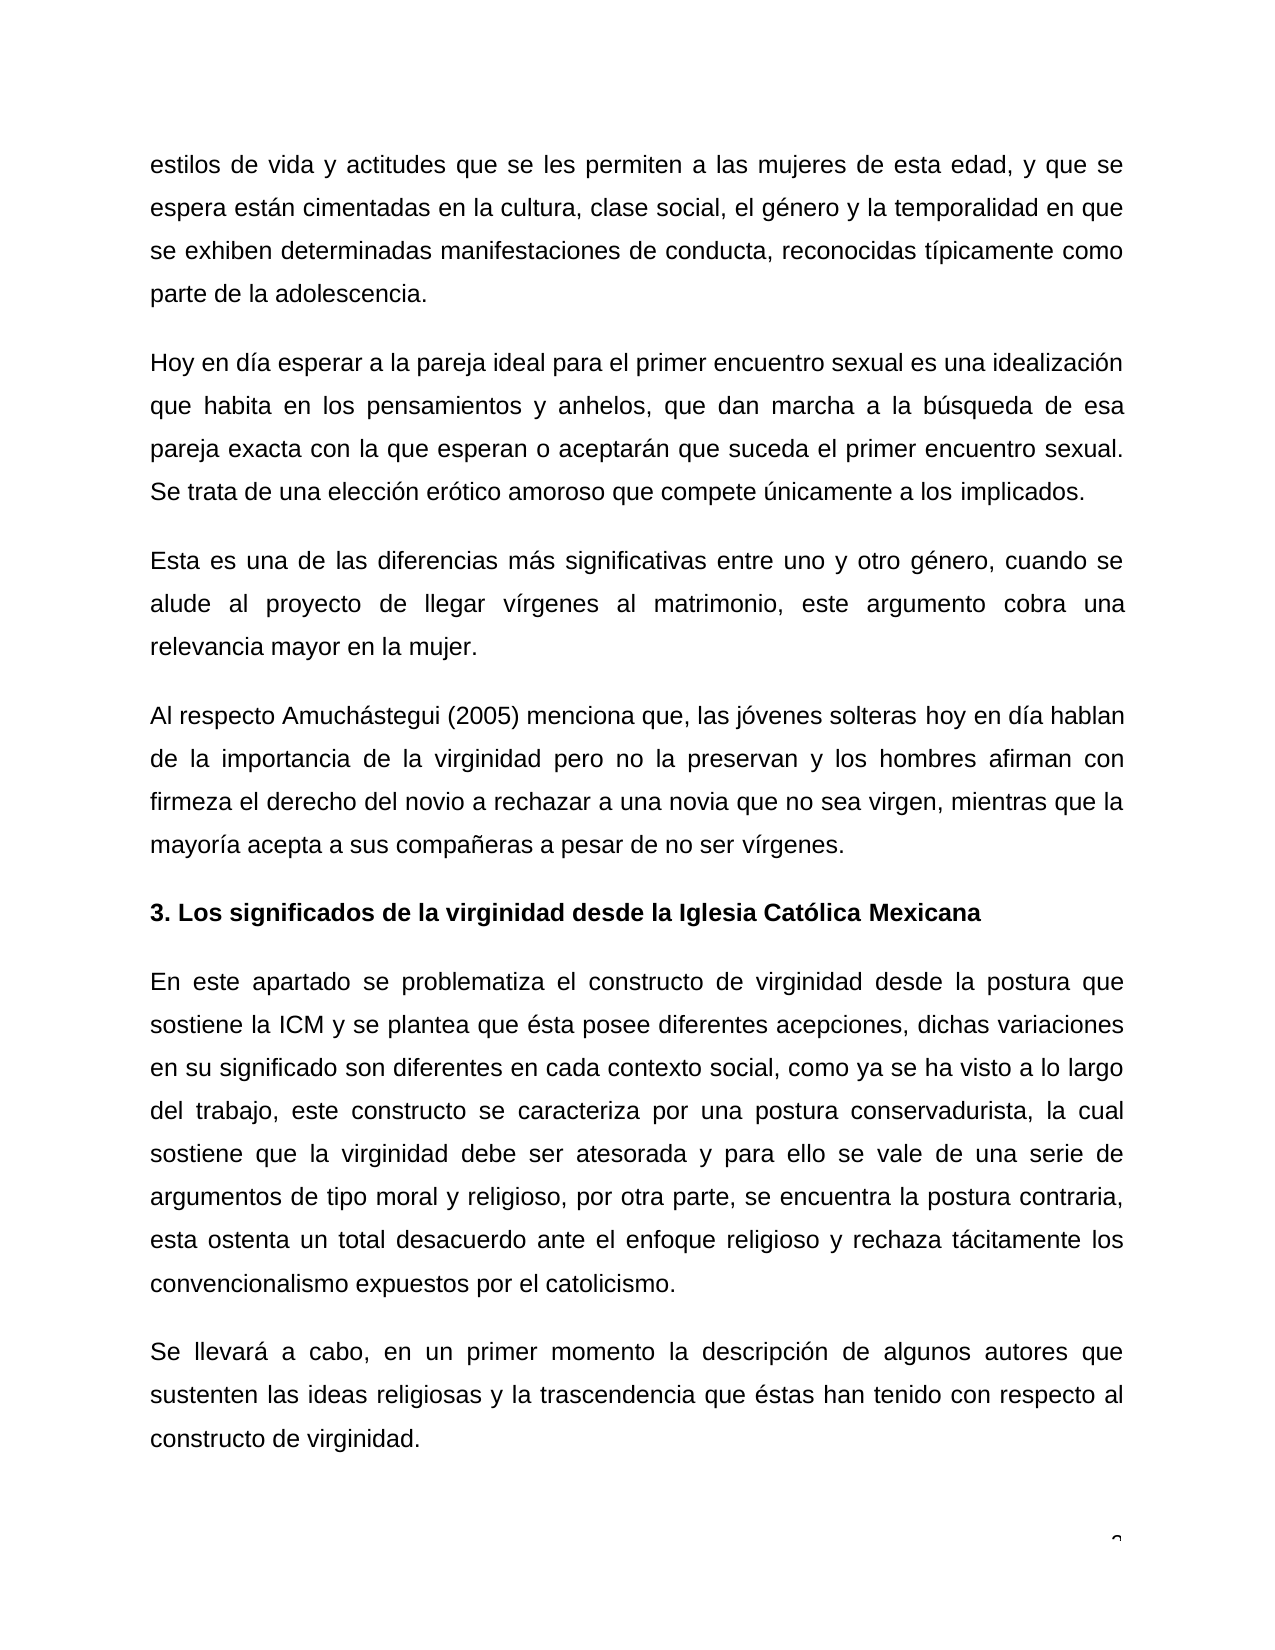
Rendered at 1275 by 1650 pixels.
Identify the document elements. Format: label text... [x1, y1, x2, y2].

text Se llevará a cabo, en un primer momento la descripción de algunos autores que sustenten las ideas religiosas y la trascendencia que éstas han tenido con respecto al constructo de virginidad. [150, 1337, 1125, 1452]
text Al respecto Amuchástegui (2005) menciona que, las jóvenes solteras hoy en día hablan de la importancia de la virginidad pero no la preservan y los hombres afirman con firmeza el derecho del novio a rechazar a una novia que no sea virgen, mientras que la mayoría acepta a sus compañeras a pesar de no ser vírgenes. [150, 701, 1125, 859]
text En este apartado se problematiza el constructo de virginidad desde la postura que sostiene la ICM y se plantea que ésta posee diferentes acepciones, dichas variaciones en su significado son diferentes en cada contexto social, como ya se ha visto a lo largo del trabajo, este constructo se caracteriza por una postura conservadurista, la cual sostiene que la virginidad debe ser atesorada y para ello se vale de una serie de argumentos de tipo moral y religioso, por otra parte, se encuentra la postura contraria, esta ostenta un total desacuerdo ante el enfoque religioso y rechaza tácitamente los convencionalismo expuestos por el catolicismo. [150, 967, 1126, 1297]
text estilos de vida y actitudes que se les permiten a las mujeres de esta edad, y que se espera están cimentadas en la cultura, clase social, el género y la temporalidad en que se exhiben determinadas manifestaciones de conducta, reconocidas típicamente como parte de la adolescencia. [150, 150, 1126, 308]
text Hoy en día esperar a la pareja ideal para el primer encuentro sexual es una idealización que habita en los pensamientos y anhelos, que dan marcha a la búsqueda de esa pareja exacta con la que esperan o aceptarán que suceda el primer encuentro sexual. Se trata de una elección erótico amoroso que compete únicamente a los implicados. [150, 348, 1125, 506]
text Esta es una de las diferencias más significativas entre uno y otro género, cuando se alude al proyecto de llegar vírgenes al matrimonio, este argumento cobra una relevancia mayor en la mujer. [150, 546, 1125, 661]
subtitle Los significados de la virginidad desde la Iglesia Católica Mexicana [150, 898, 1137, 927]
